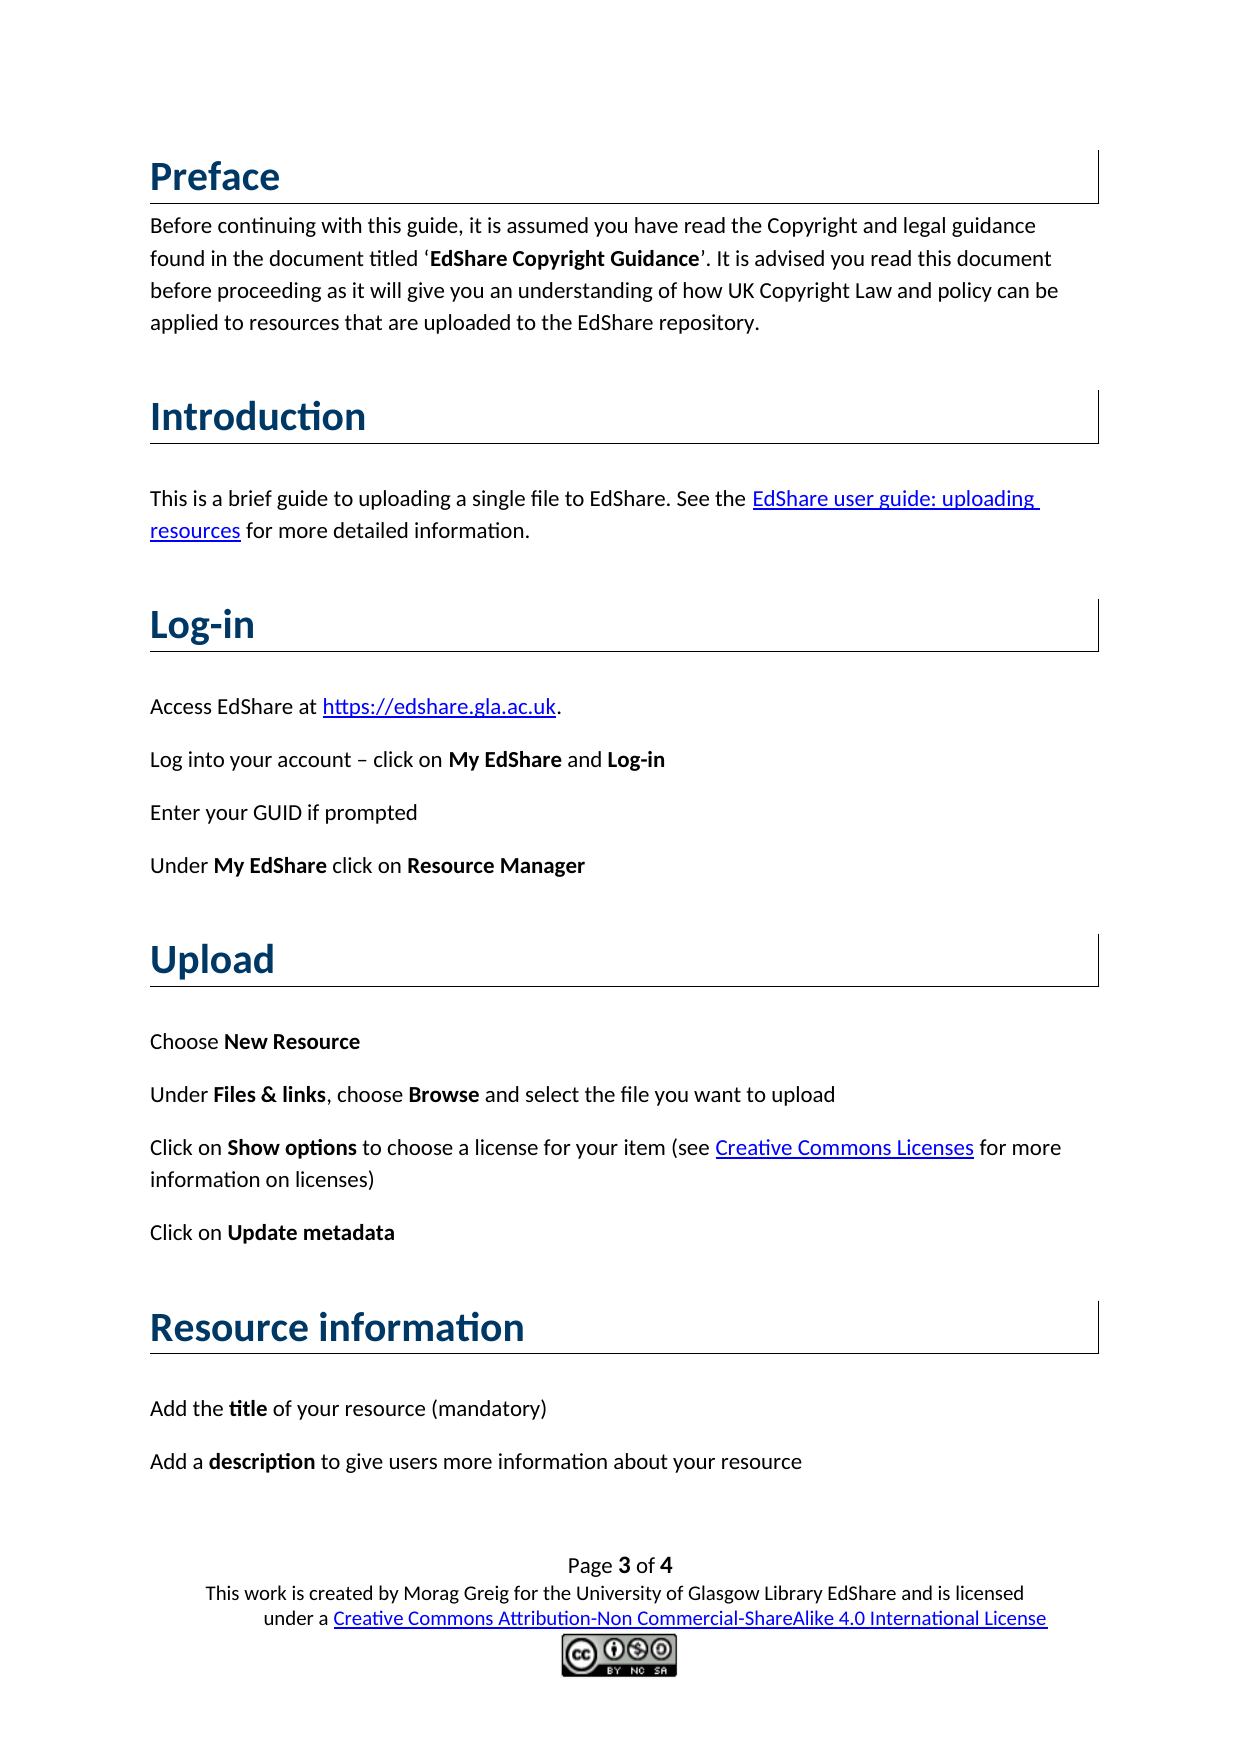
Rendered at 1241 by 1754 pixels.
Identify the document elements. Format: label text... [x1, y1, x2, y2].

text Add a description to give users more information about your resource [150, 1447, 1090, 1475]
subtitle Resource information [150, 1301, 1098, 1353]
text This is a brief guide to uploading a single file to EdShare. See the EdShare user guide: uploading resources for more detailed information. [150, 452, 1090, 544]
text Log into your account – click on My EdShare and Log-in [150, 745, 1090, 773]
text Before continuing with this guide, it is assumed you have read the Copyright and legal guidance found in the document titled ‘EdShare Copyright Guidance’. It is advised you read this document before proceeding as it will give you an understanding of how UK Copyright Law and policy can be applied to resources that are uploaded to the EdShare repository. [150, 212, 1090, 336]
text Add the title of your resource (mandatory) [150, 1362, 1090, 1422]
subtitle Upload [150, 933, 1098, 986]
subtitle Preface [150, 150, 1098, 203]
text Under Files & links, choose Browse and select the file you want to upload [150, 1080, 1090, 1108]
text Under My EdShare click on Resource Manager [150, 851, 1090, 879]
subtitle Introduction [150, 390, 1098, 443]
picture [558, 1631, 681, 1681]
text Choose New Resource [150, 995, 1090, 1055]
text Enter your GUID if prompted [150, 798, 1090, 826]
text Click on Update metadata [150, 1218, 1090, 1246]
text Click on Show options to choose a license for your item (see Creative Commons Licenses for more information on licenses) [150, 1133, 1090, 1193]
subtitle Log-in [150, 598, 1098, 651]
text Access EdShare at https://edshare.gla.ac.uk. [150, 660, 1090, 720]
